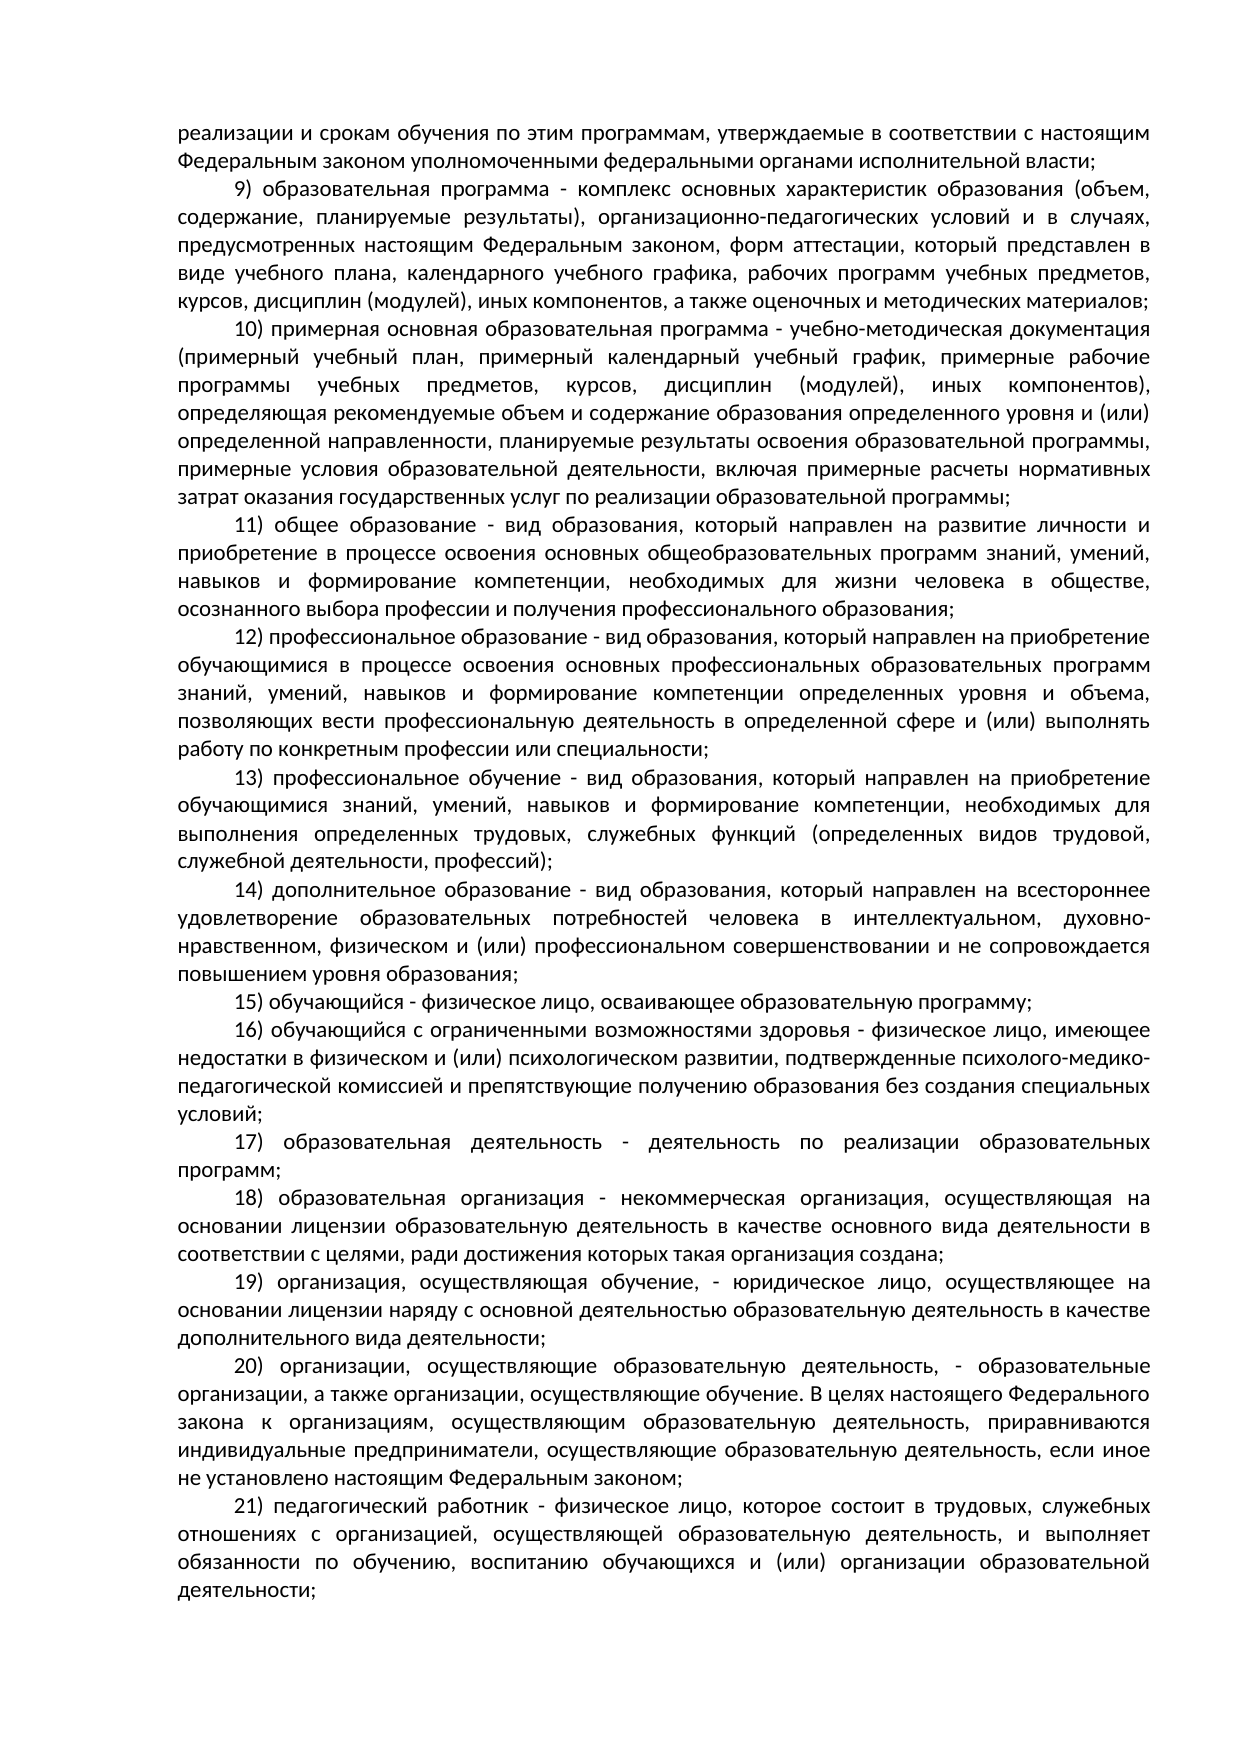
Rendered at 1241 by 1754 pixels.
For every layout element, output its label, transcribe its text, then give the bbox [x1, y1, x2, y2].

text 19) организация, осуществляющая обучение, - юридическое лицо, осуществляющее на основании лицензии наряду с основной деятельностью образовательную деятельность в качестве дополнительного вида деятельности; [177, 1267, 1152, 1351]
text 10) примерная основная образовательная программа - учебно-методическая документация (примерный учебный план, примерный календарный учебный график, примерные рабочие программы учебных предметов, курсов, дисциплин (модулей), иных компонентов), определяющая рекомендуемые объем и содержание образования определенного уровня и (или) определенной направленности, планируемые результаты освоения образовательной программы, примерные условия образовательной деятельности, включая примерные расчеты нормативных затрат оказания государственных услуг по реализации образовательной программы; [177, 314, 1152, 510]
text 13) профессиональное обучение - вид образования, который направлен на приобретение обучающимися знаний, умений, навыков и формирование компетенции, необходимых для выполнения определенных трудовых, служебных функций (определенных видов трудовой, служебной деятельности, профессий); [177, 763, 1152, 875]
text 18) образовательная организация - некоммерческая организация, осуществляющая на основании лицензии образовательную деятельность в качестве основного вида деятельности в соответствии с целями, ради достижения которых такая организация создана; [177, 1183, 1152, 1267]
text 15) обучающийся - физическое лицо, осваивающее образовательную программу; [177, 987, 1152, 1015]
text 16) обучающийся с ограниченными возможностями здоровья - физическое лицо, имеющее недостатки в физическом и (или) психологическом развитии, подтвержденные психолого-медико-педагогической комиссией и препятствующие получению образования без создания специальных условий; [177, 1015, 1152, 1127]
text 20) организации, осуществляющие образовательную деятельность, - образовательные организации, а также организации, осуществляющие обучение. В целях настоящего Федерального закона к организациям, осуществляющим образовательную деятельность, приравниваются индивидуальные предприниматели, осуществляющие образовательную деятельность, если иное не установлено настоящим Федеральным законом; [177, 1351, 1152, 1491]
text 14) дополнительное образование - вид образования, который направлен на всестороннее удовлетворение образовательных потребностей человека в интеллектуальном, духовно-нравственном, физическом и (или) профессиональном совершенствовании и не сопровождается повышением уровня образования; [177, 875, 1152, 987]
text 12) профессиональное образование - вид образования, который направлен на приобретение обучающимися в процессе освоения основных профессиональных образовательных программ знаний, умений, навыков и формирование компетенции определенных уровня и объема, позволяющих вести профессиональную деятельность в определенной сфере и (или) выполнять работу по конкретным профессии или специальности; [177, 622, 1152, 763]
text 9) образовательная программа - комплекс основных характеристик образования (объем, содержание, планируемые результаты), организационно-педагогических условий и в случаях, предусмотренных настоящим Федеральным законом, форм аттестации, который представлен в виде учебного плана, календарного учебного графика, рабочих программ учебных предметов, курсов, дисциплин (модулей), иных компонентов, а также оценочных и методических материалов; [177, 174, 1152, 314]
text 21) педагогический работник - физическое лицо, которое состоит в трудовых, служебных отношениях с организацией, осуществляющей образовательную деятельность, и выполняет обязанности по обучению, воспитанию обучающихся и (или) организации образовательной деятельности; [177, 1491, 1152, 1603]
text 17) образовательная деятельность - деятельность по реализации образовательных программ; [177, 1127, 1152, 1183]
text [177, 118, 1152, 174]
text 11) общее образование - вид образования, который направлен на развитие личности и приобретение в процессе освоения основных общеобразовательных программ знаний, умений, навыков и формирование компетенции, необходимых для жизни человека в обществе, осознанного выбора профессии и получения профессионального образования; [177, 510, 1152, 622]
